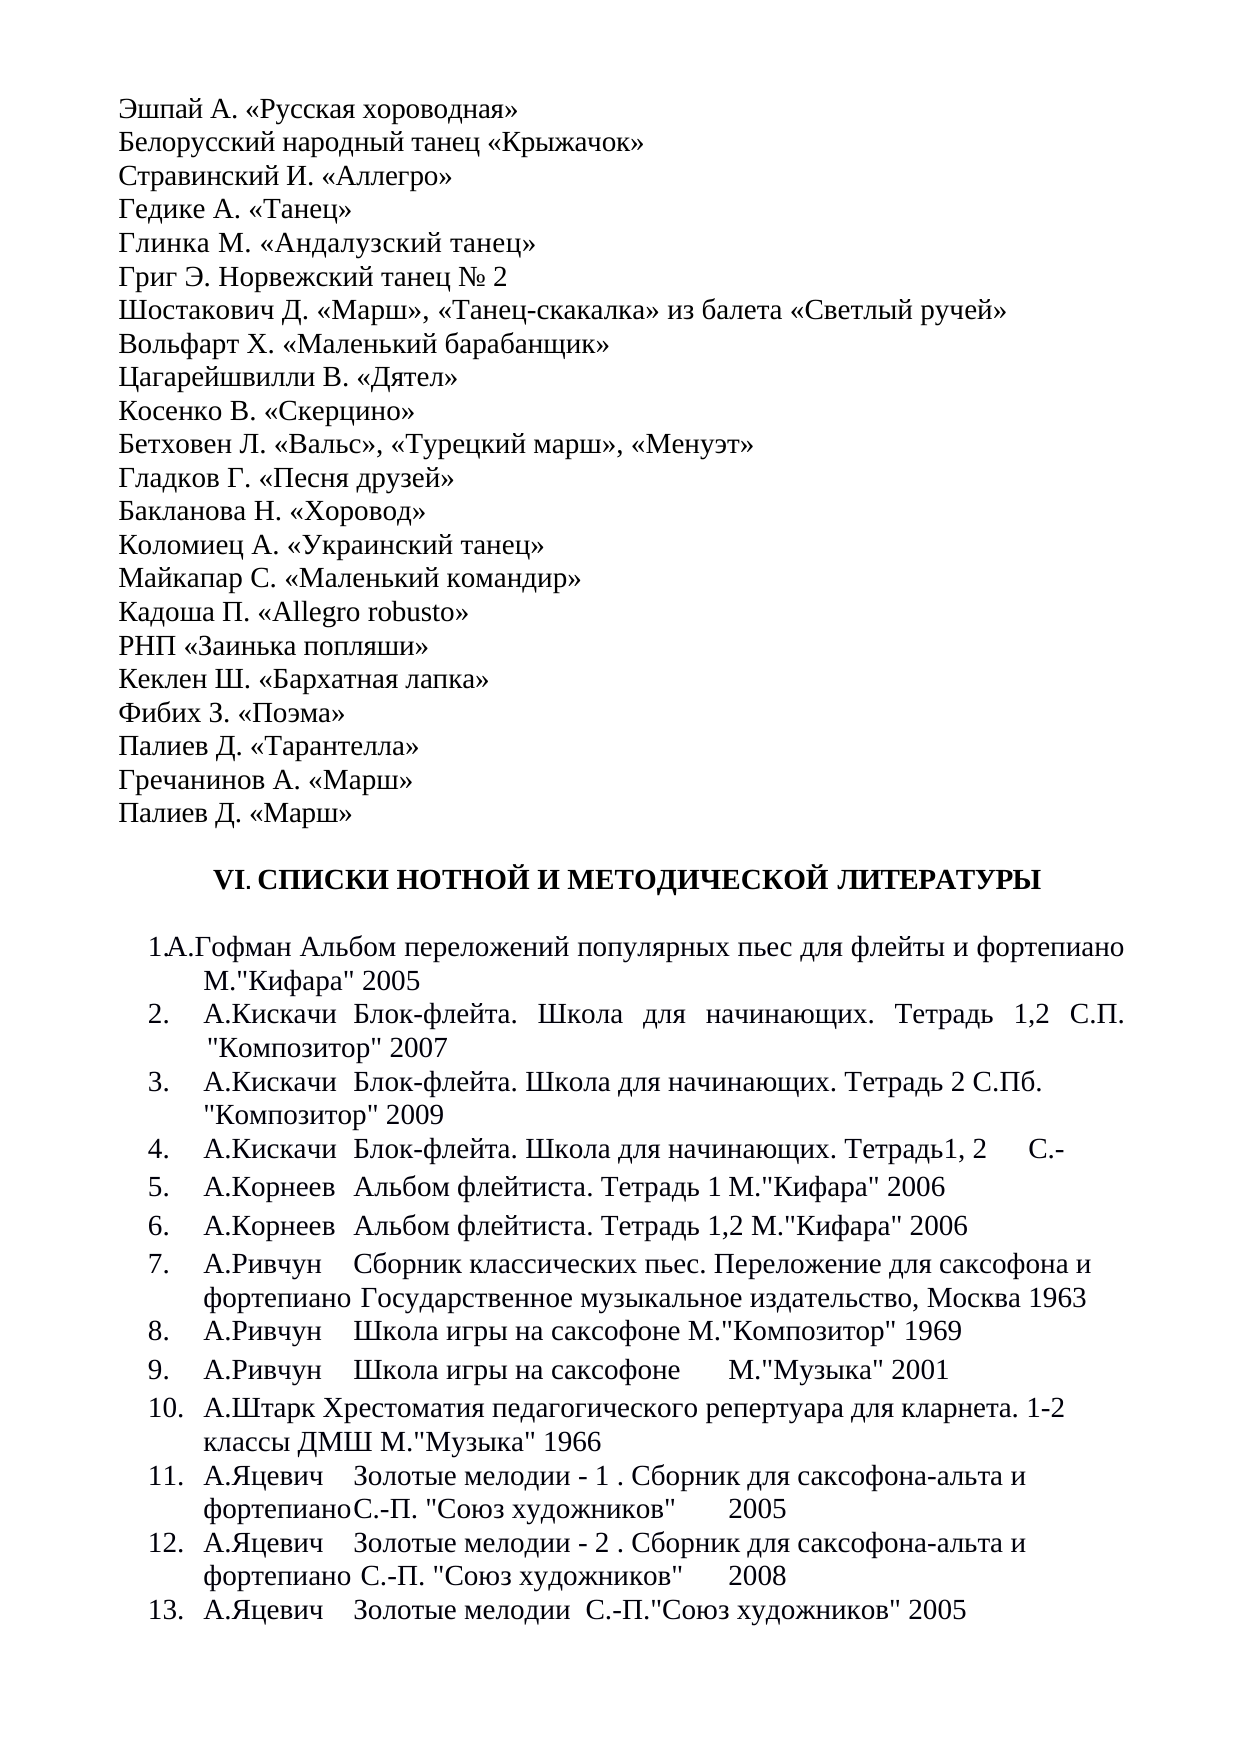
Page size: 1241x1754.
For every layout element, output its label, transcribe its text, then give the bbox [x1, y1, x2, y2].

text Кеклен Ш. «Бархатная лапка» [118, 661, 913, 695]
text Палиев Д. «Тарантелла» [118, 728, 913, 762]
text Стравинский И. «Аллегро» [118, 158, 1137, 192]
table_cell А.Штарк Хрестоматия педагогического репертуара для кларнета. 1-2 классы ДМШ М."Музыка" 1966 [192, 1391, 1137, 1458]
text Бетховен Л. «Вальс», «Турецкий марш», «Менуэт» [118, 426, 913, 460]
table_cell А.Ривчун Сборник классических пьес. Переложение для саксофона и фортепиано Государственное музыкальное издательство, Москва 1963 [192, 1246, 1137, 1313]
table_cell [129, 1169, 192, 1208]
table_cell А.Ривчун Школа игры на саксофоне М."Музыка" 2001 [192, 1352, 1137, 1391]
table_cell [129, 1592, 192, 1630]
table_cell [129, 1314, 192, 1352]
text Фибих З. «Поэма» [118, 695, 913, 728]
table_cell А.Кискачи Блок-флейта. Школа для начинающих. Тетрадь 2 С.Пб. "Композитор" 2009 [192, 1064, 1137, 1131]
table_cell [129, 1208, 192, 1246]
text Косенко В. «Скерцино» [118, 393, 1137, 426]
table_cell [129, 1458, 192, 1525]
text VI. СПИСКИ НОТНОЙ И МЕТОДИЧЕСКОЙ ЛИТЕРАТУРЫ [118, 862, 1137, 896]
table_header А.Гофман Альбом переложений популярных пьес для флейты и фортепиано М."Кифара" 2005 [192, 930, 1137, 997]
table_cell [129, 997, 192, 1064]
table_cell А.Яцевич Золотые мелодии - 1 . Сборник для саксофона-альта и фортепиано С.-П. "Союз художников" 2005 [192, 1458, 1137, 1525]
table_cell А.Яцевич Золотые мелодии С.-П."Союз художников" 2005 [192, 1592, 1137, 1630]
table_cell А.Кискачи Блок-флейта. Школа для начинающих. Тетрадь1, 2 С.- [192, 1131, 1137, 1169]
text Шостакович Д. «Марш», «Танец-скакалка» из балета «Светлый ручей» [118, 292, 1137, 326]
table_cell [129, 1352, 192, 1391]
text Бакланова Н. «Хоровод» [118, 493, 1137, 527]
text Коломиец А. «Украинский танец» [118, 527, 1137, 561]
text Гладков Г. «Песня друзей» [118, 460, 1137, 493]
table_cell [129, 1525, 192, 1592]
text Гречанинов А. «Марш» [118, 762, 1081, 795]
table_header [129, 930, 192, 997]
table_cell А.Корнеев Альбом флейтиста. Тетрадь 1 М."Кифара" 2006 [192, 1169, 1137, 1208]
text Эшпай А. «Русская хороводная» [118, 91, 1137, 124]
table_cell А.Яцевич Золотые мелодии - 2 . Сборник для саксофона-альта и фортепиано С.-П. "Союз художников" 2008 [192, 1525, 1137, 1592]
table_cell [129, 1131, 192, 1169]
text Глинка М. «Андалузский танец» [118, 225, 1137, 259]
table_cell А.Ривчун Школа игры на саксофоне М."Композитор" 1969 [192, 1314, 1137, 1352]
text Кадоша П. «Allegro robusto» [118, 594, 913, 628]
text Цагарейшвилли В. «Дятел» [118, 359, 1137, 393]
text Вольфарт X. «Маленький барабанщик» [118, 326, 1137, 359]
text Гедике А. «Танец» [118, 192, 1137, 225]
table_cell [129, 1391, 192, 1458]
text Белорусский народный танец «Крыжачок» [118, 124, 1137, 158]
table_cell [129, 1246, 192, 1313]
text Майкапар С. «Маленький командир» [118, 561, 1137, 594]
text РНП «Заинька попляши» [118, 628, 913, 661]
table_cell А.Кискачи Блок-флейта. Школа для начинающих. Тетрадь 1,2 С.П. "Композитор" 2007 [192, 997, 1137, 1064]
table_cell А.Корнеев Альбом флейтиста. Тетрадь 1,2 М."Кифара" 2006 [192, 1208, 1137, 1246]
text Палиев Д. «Марш» [118, 795, 745, 829]
table_cell [129, 1064, 192, 1131]
text Григ Э. Норвежский танец № 2 [118, 259, 913, 292]
